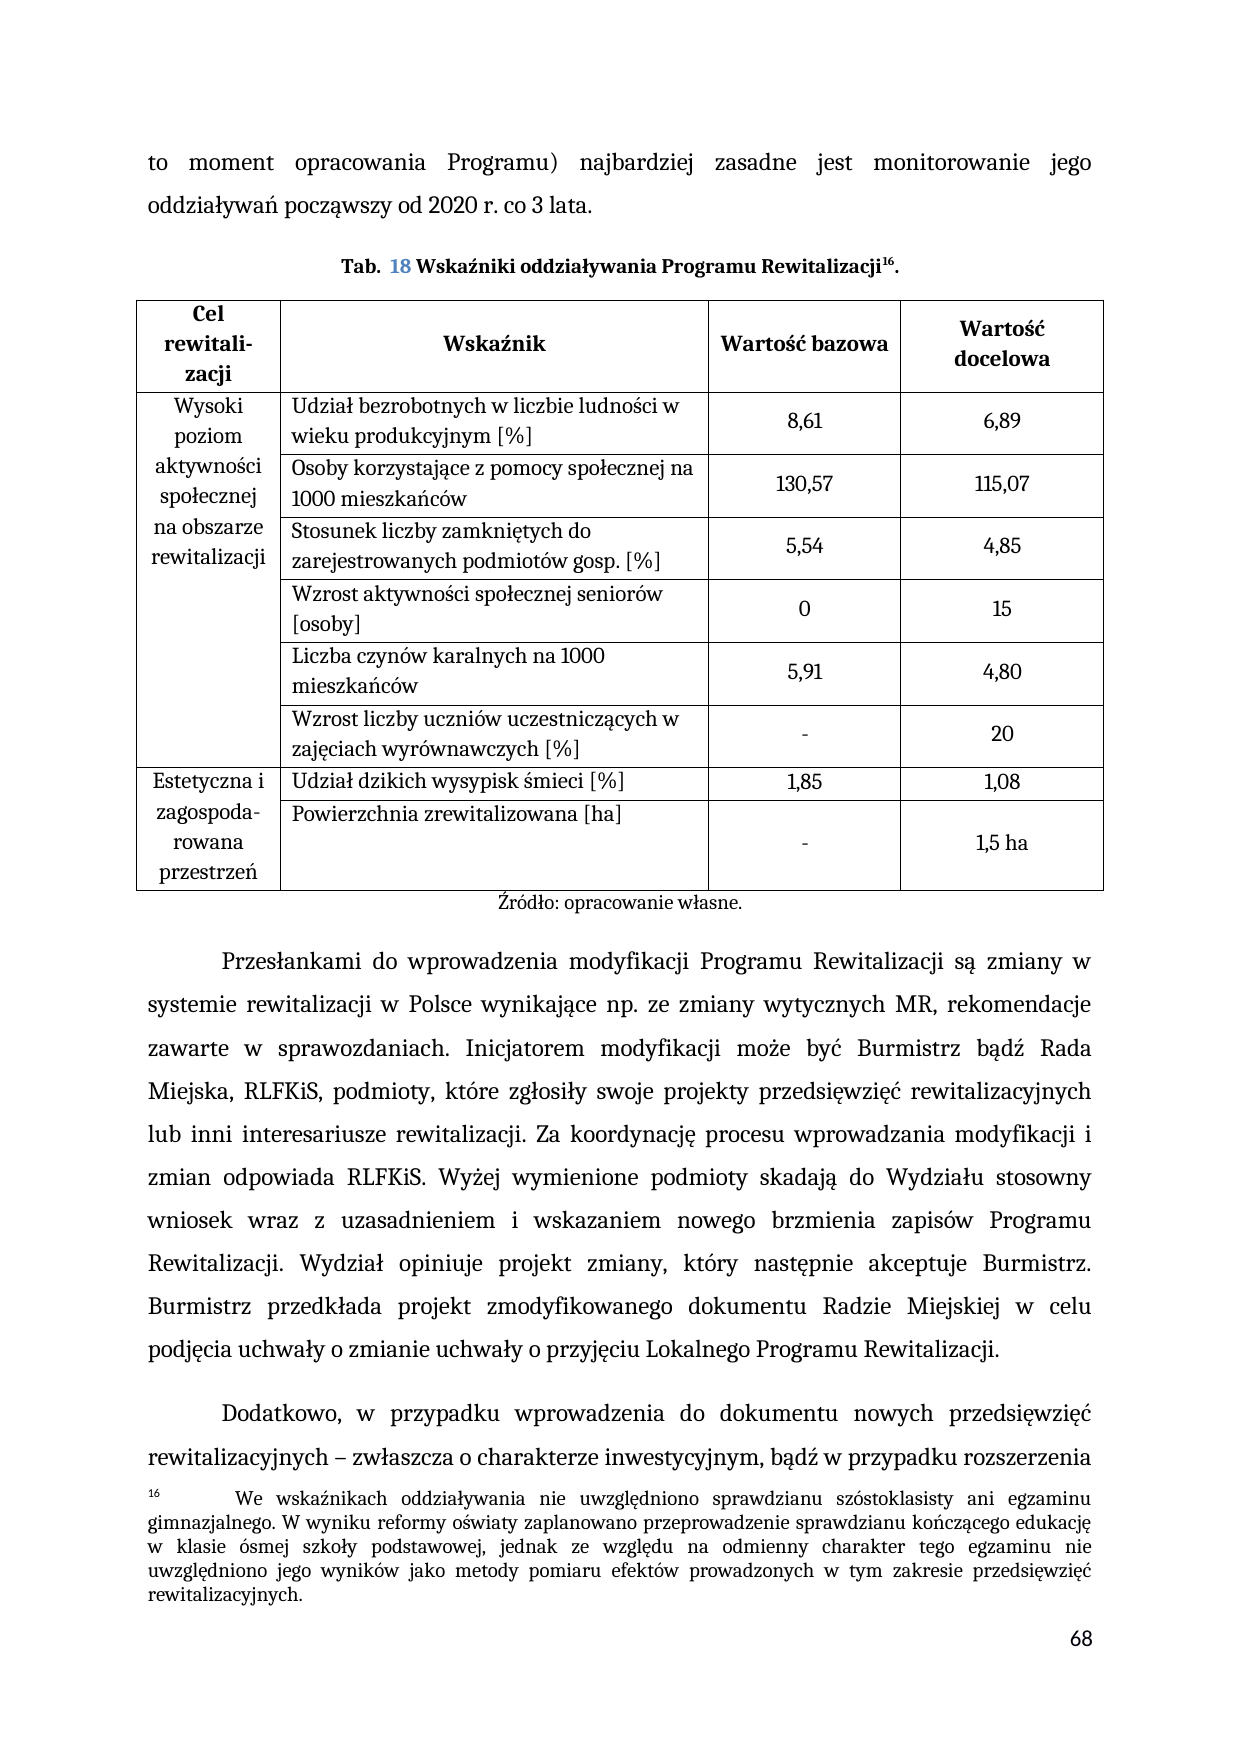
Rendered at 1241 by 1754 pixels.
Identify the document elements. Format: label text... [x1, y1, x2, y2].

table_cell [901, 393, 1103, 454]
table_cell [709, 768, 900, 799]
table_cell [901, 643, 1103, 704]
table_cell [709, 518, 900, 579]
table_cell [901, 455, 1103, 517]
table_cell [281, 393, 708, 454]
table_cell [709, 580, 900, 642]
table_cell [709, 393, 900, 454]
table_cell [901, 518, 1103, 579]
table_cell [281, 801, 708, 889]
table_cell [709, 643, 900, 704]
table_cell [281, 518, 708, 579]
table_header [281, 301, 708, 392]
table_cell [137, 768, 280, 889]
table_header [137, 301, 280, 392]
text Przesłankami do wprowadzenia modyfikacji Programu Rewitalizacji są zmiany w systemie rewitalizacji w Polsce wynikające np. ze zmiany wytycznych MR, rekomendacje zawarte w sprawozdaniach. Inicjatorem modyfikacji może być Burmistrz bądź Rada Miejska, RLFKiS, podmioty, które zgłosiły swoje projekty przedsięwzięć rewitalizacyjnych lub inni interesariusze rewitalizacji. Za koordynację procesu wprowadzania modyfikacji i zmian odpowiada RLFKiS. Wyżej wymienione podmioty skadają do Wydziału stosowny wniosek wraz z uzasadnieniem i wskazaniem nowego brzmienia zapisów Programu Rewitalizacji. Wydział opiniuje projekt zmiany, który następnie akceptuje Burmistrz. Burmistrz przedkłada projekt zmodyfikowanego dokumentu Radzie Miejskiej w celu podjęcia uchwały o zmianie uchwały o przyjęciu Lokalnego Programu Rewitalizacji. [148, 947, 1093, 1364]
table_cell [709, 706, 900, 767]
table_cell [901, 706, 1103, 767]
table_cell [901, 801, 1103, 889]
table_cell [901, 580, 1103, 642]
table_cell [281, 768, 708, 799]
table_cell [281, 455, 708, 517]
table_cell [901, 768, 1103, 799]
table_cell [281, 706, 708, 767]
text Tab. 18 Wskaźniki oddziaływania Programu Rewitalizacji. [148, 255, 1093, 279]
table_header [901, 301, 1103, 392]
text Źródło: opracowanie własne. [148, 891, 1093, 914]
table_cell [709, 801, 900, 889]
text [148, 1399, 1093, 1471]
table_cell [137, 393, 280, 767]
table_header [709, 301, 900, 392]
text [148, 148, 1093, 219]
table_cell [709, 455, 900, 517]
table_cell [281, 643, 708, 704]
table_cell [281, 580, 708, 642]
